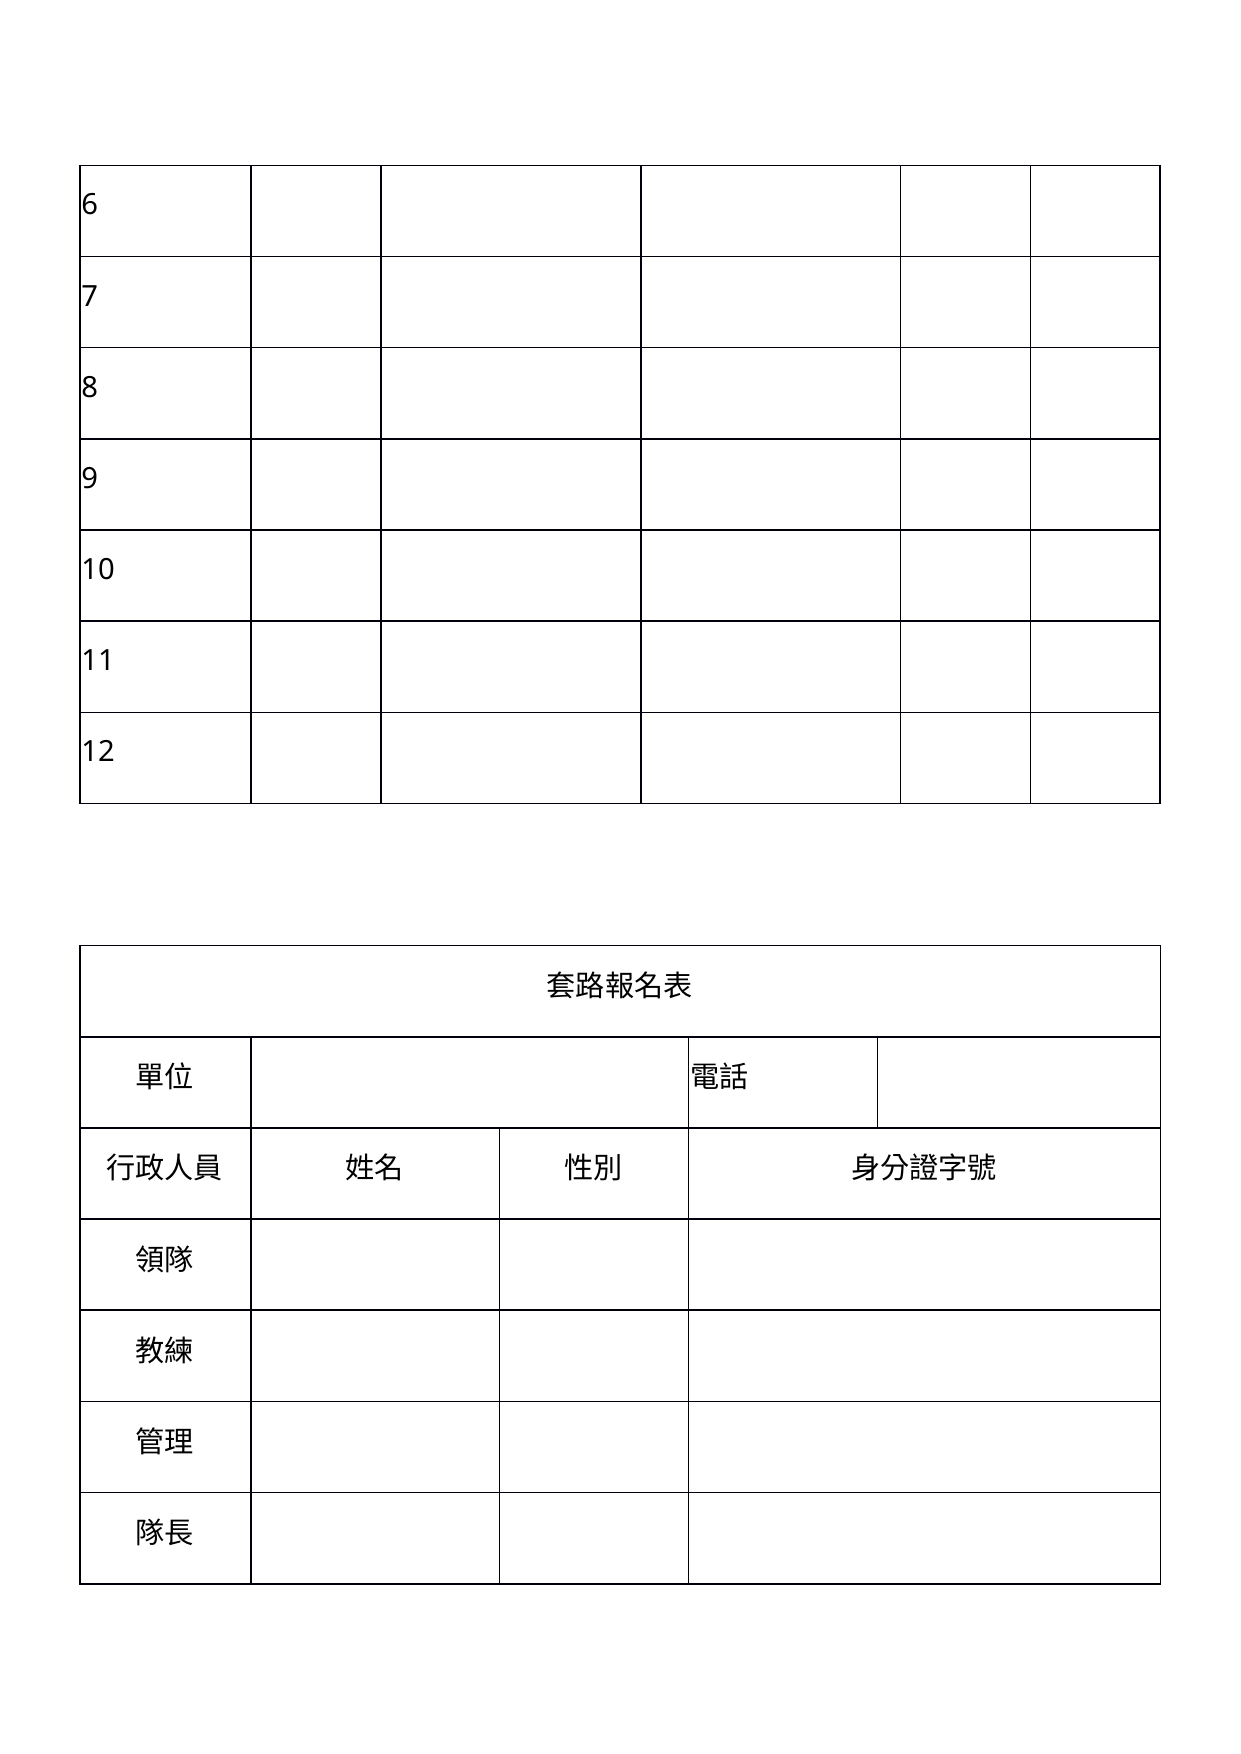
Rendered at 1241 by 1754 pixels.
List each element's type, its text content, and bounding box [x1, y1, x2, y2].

table_cell [500, 1311, 688, 1401]
table_cell [500, 1220, 688, 1309]
table_cell 隊長 [81, 1493, 250, 1583]
table_cell [252, 166, 380, 256]
table_cell [252, 713, 380, 802]
table_cell [252, 1311, 499, 1401]
table_cell [252, 440, 380, 529]
table_cell [642, 257, 900, 347]
table_cell [901, 166, 1030, 256]
table_cell [1031, 713, 1159, 802]
table_cell 8 [81, 348, 250, 438]
table_cell [901, 348, 1030, 438]
table_cell 行政人員 [81, 1129, 250, 1218]
table_cell 6 [81, 166, 250, 256]
table_cell 教練 [81, 1311, 250, 1401]
table_cell 9 [81, 440, 250, 529]
table_cell [382, 348, 640, 438]
table_cell [1031, 531, 1159, 620]
table_cell [689, 1311, 1160, 1401]
table_cell [642, 622, 900, 711]
table_cell [1031, 440, 1159, 529]
table_cell [382, 622, 640, 711]
table_cell [252, 1038, 688, 1127]
table_cell [1031, 166, 1159, 256]
table_cell 12 [81, 713, 250, 802]
table_cell [252, 257, 380, 347]
table_cell [500, 1402, 688, 1492]
table_cell [689, 1402, 1160, 1492]
table_cell 10 [81, 531, 250, 620]
table_cell [252, 1493, 499, 1583]
table_cell 7 [81, 257, 250, 347]
table_cell [689, 1220, 1160, 1309]
table_cell [642, 348, 900, 438]
table_cell 11 [81, 622, 250, 711]
table_cell [252, 1220, 499, 1309]
table_cell [252, 531, 380, 620]
table_cell 管理 [81, 1402, 250, 1492]
table_cell [1031, 622, 1159, 711]
table_cell [901, 713, 1030, 802]
table_cell [382, 713, 640, 802]
table_cell 電話 [689, 1038, 877, 1127]
table_cell [252, 1402, 499, 1492]
table_cell [1031, 257, 1159, 347]
table_cell [500, 1493, 688, 1583]
table_cell [252, 348, 380, 438]
table_cell [642, 166, 900, 256]
table_cell 性別 [500, 1129, 688, 1218]
table_cell [252, 622, 380, 711]
table_cell [382, 531, 640, 620]
table_cell [901, 257, 1030, 347]
table_cell [642, 531, 900, 620]
table_cell [689, 1493, 1160, 1583]
table_cell [382, 257, 640, 347]
table_cell 姓名 [252, 1129, 499, 1218]
table_cell 單位 [81, 1038, 250, 1127]
table_cell [878, 1038, 1160, 1127]
table_cell [382, 166, 640, 256]
table_cell [901, 440, 1030, 529]
table_cell [1031, 348, 1159, 438]
table_cell [642, 440, 900, 529]
table_cell [642, 713, 900, 802]
table_cell 領隊 [81, 1220, 250, 1309]
table_cell 身分證字號 [689, 1129, 1160, 1218]
table_cell [901, 531, 1030, 620]
table_header 套路報名表 [81, 946, 1160, 1036]
table_cell [382, 440, 640, 529]
table_cell [901, 622, 1030, 711]
